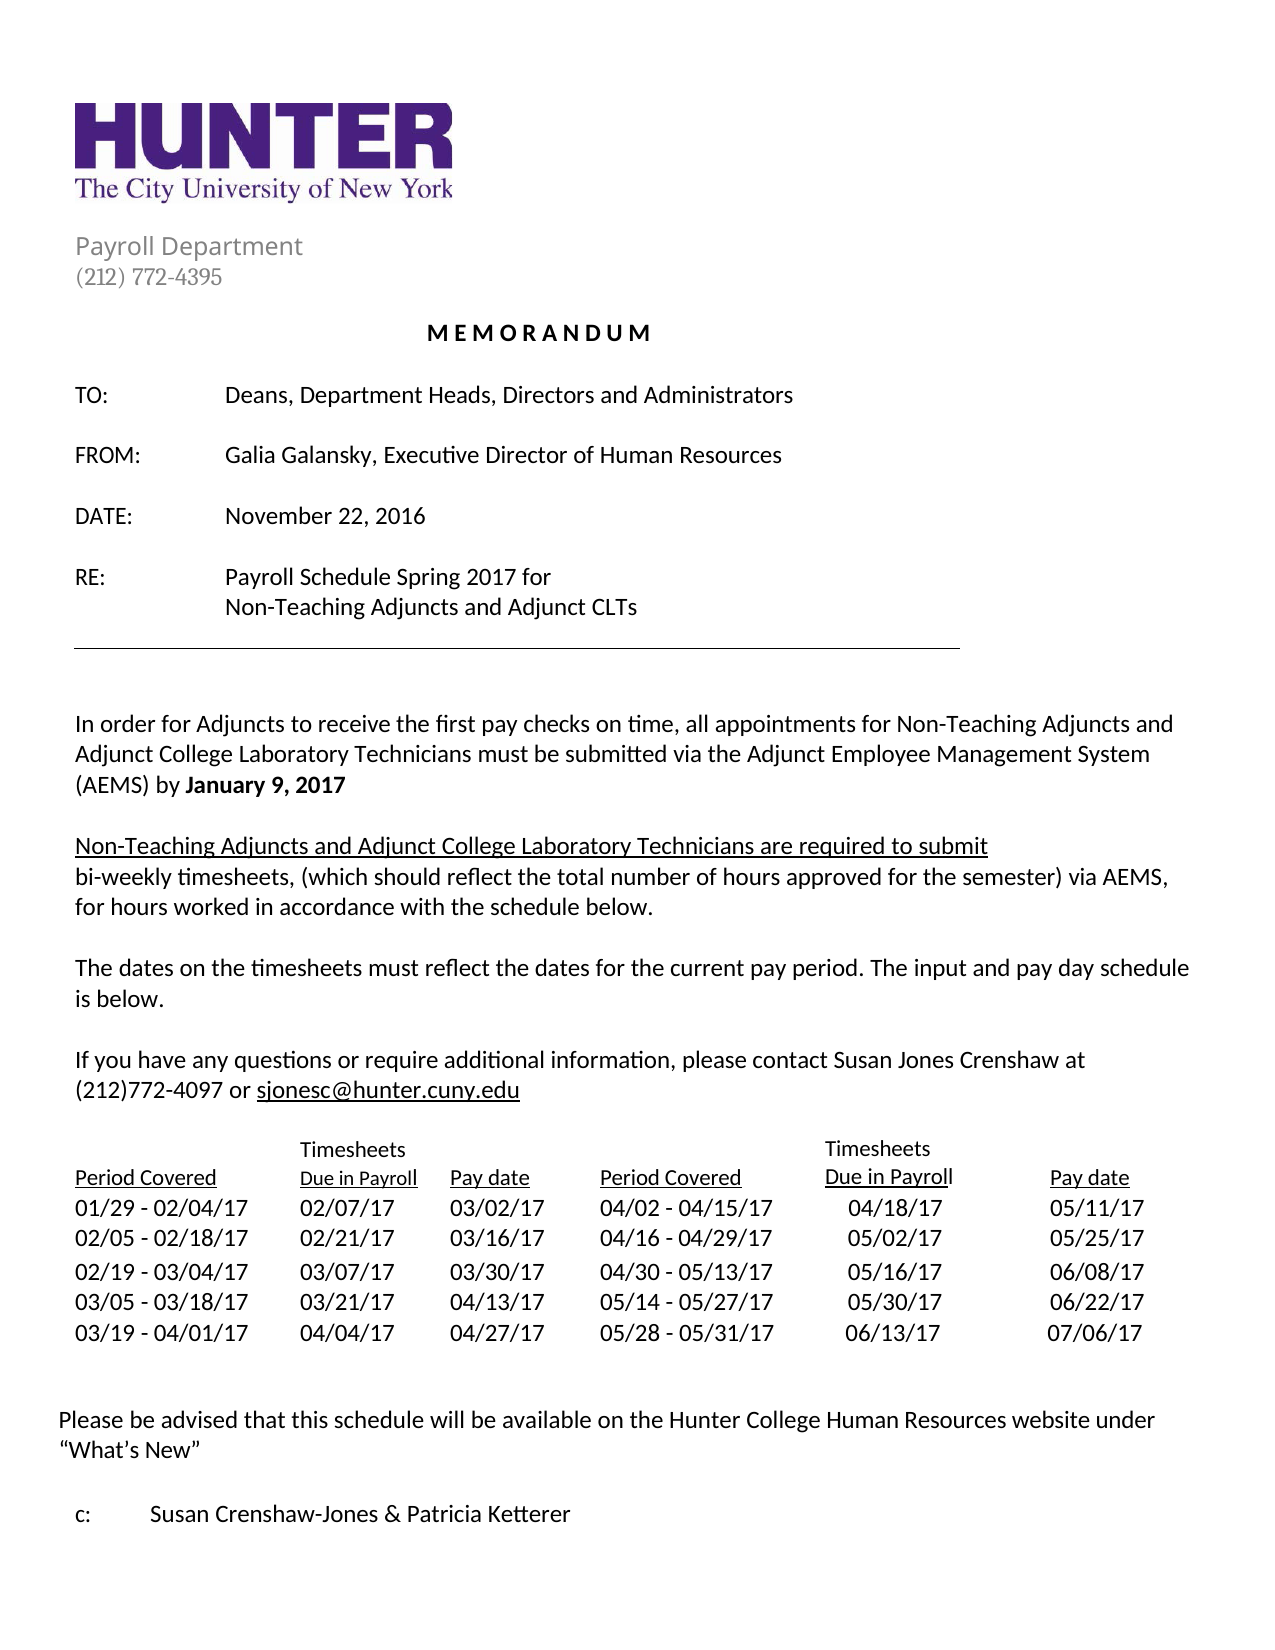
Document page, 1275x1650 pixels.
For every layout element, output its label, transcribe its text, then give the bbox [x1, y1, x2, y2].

table_cell 04/16 - 04/29/17 [573, 1224, 800, 1256]
table_header Pay date [1002, 1129, 1151, 1193]
text RE: Payroll Schedule Spring 2017 for [75, 561, 1208, 592]
table_cell 05/16/17 [800, 1256, 1002, 1288]
text Payroll Department [75, 228, 1208, 263]
table_cell 04/02 - 04/15/17 0 - 04/22/17 [573, 1194, 800, 1224]
text M E M O R A N D U M [427, 318, 1208, 348]
table_cell 05/11/17 [1002, 1194, 1151, 1224]
table_cell 02/07/17 [272, 1194, 434, 1224]
table_cell 05/30/17 [800, 1288, 1002, 1319]
table_cell 03/05 - 03/18/17 [69, 1288, 272, 1319]
table_header Pay date [434, 1129, 573, 1193]
text c: Susan Crenshaw-Jones & Patricia Ketterer [75, 1499, 1208, 1529]
table_header Timesheets Due in Payroll [272, 1129, 434, 1193]
table_cell 04/18/17 [800, 1194, 1002, 1224]
table_cell 05/14 - 05/27/17 [573, 1288, 800, 1319]
text The dates on the timesheets must reflect the dates for the current pay period. The input and pay day schedule is below. [75, 952, 1191, 1013]
table_cell 03/19 - 04/01/17 [69, 1319, 272, 1349]
table_cell 03/21/17 [272, 1288, 434, 1319]
table_header Period Covered [573, 1129, 800, 1193]
table_cell 01/29 - 02/04/17 [69, 1194, 272, 1224]
text bi-weekly timesheets, (which should reflect the total number of hours approved for the semester) via AEMS, for hours worked in accordance with the schedule below. [75, 861, 1191, 922]
picture [75, 103, 453, 204]
text (212) 772-4395 [75, 263, 1208, 291]
table_cell 05/02/17 [800, 1224, 1002, 1256]
table_cell 05/28 - 05/31/17 [573, 1319, 800, 1349]
text Non-Teaching Adjuncts and Adjunct College Laboratory Technicians are required to submit [75, 830, 1208, 861]
table_cell 04/04/17 [272, 1319, 434, 1349]
text TO: Deans, Department Heads, Directors and Administrators FROM: Galia Galansky, Executive Director of Human Resources DATE: November 22, 2016 [75, 379, 798, 531]
table_cell 04/27/17 [434, 1319, 573, 1349]
table_cell 02/21/17 [272, 1224, 434, 1256]
table_cell 07/06/17 [1002, 1319, 1151, 1349]
table_cell 04/30 - 05/13/17 [573, 1256, 800, 1288]
table_cell 06/08/17 [1002, 1256, 1151, 1288]
text In order for Adjuncts to receive the first pay checks on time, all appointments for Non-Teaching Adjuncts and Adjunct College Laboratory Technicians must be submitted via the Adjunct Employee Management System (AEMS) by January 9, 2017 [75, 708, 1191, 799]
table_cell 03/07/17 [272, 1256, 434, 1288]
text Please be advised that this schedule will be available on the Hunter College Human Resources website under “What’s New” [58, 1404, 1208, 1465]
table_cell 02/19 - 03/04/17 [69, 1256, 272, 1288]
table_header Timesheets Due in Payroll [800, 1129, 1002, 1193]
table_cell 03/02/17 [434, 1194, 573, 1224]
table_header Period Covered [69, 1129, 272, 1193]
table_cell 03/16/17 [434, 1224, 573, 1256]
text Non-Teaching Adjuncts and Adjunct CLTs [225, 592, 1208, 622]
table_cell 05/25/17 [1002, 1224, 1151, 1256]
table_cell 02/05 - 02/18/17 [69, 1224, 272, 1256]
table_cell 04/13/17 [434, 1288, 573, 1319]
table_cell 06/22/1702/17 [1002, 1288, 1151, 1319]
table_cell 03/30/17 [434, 1256, 573, 1288]
table_cell 06/13/17 [800, 1319, 1002, 1349]
text If you have any questions or require additional information, please contact Susan Jones Crenshaw at (212)772-4097 or sjonesc@hunter.cuny.edu [75, 1044, 1094, 1105]
